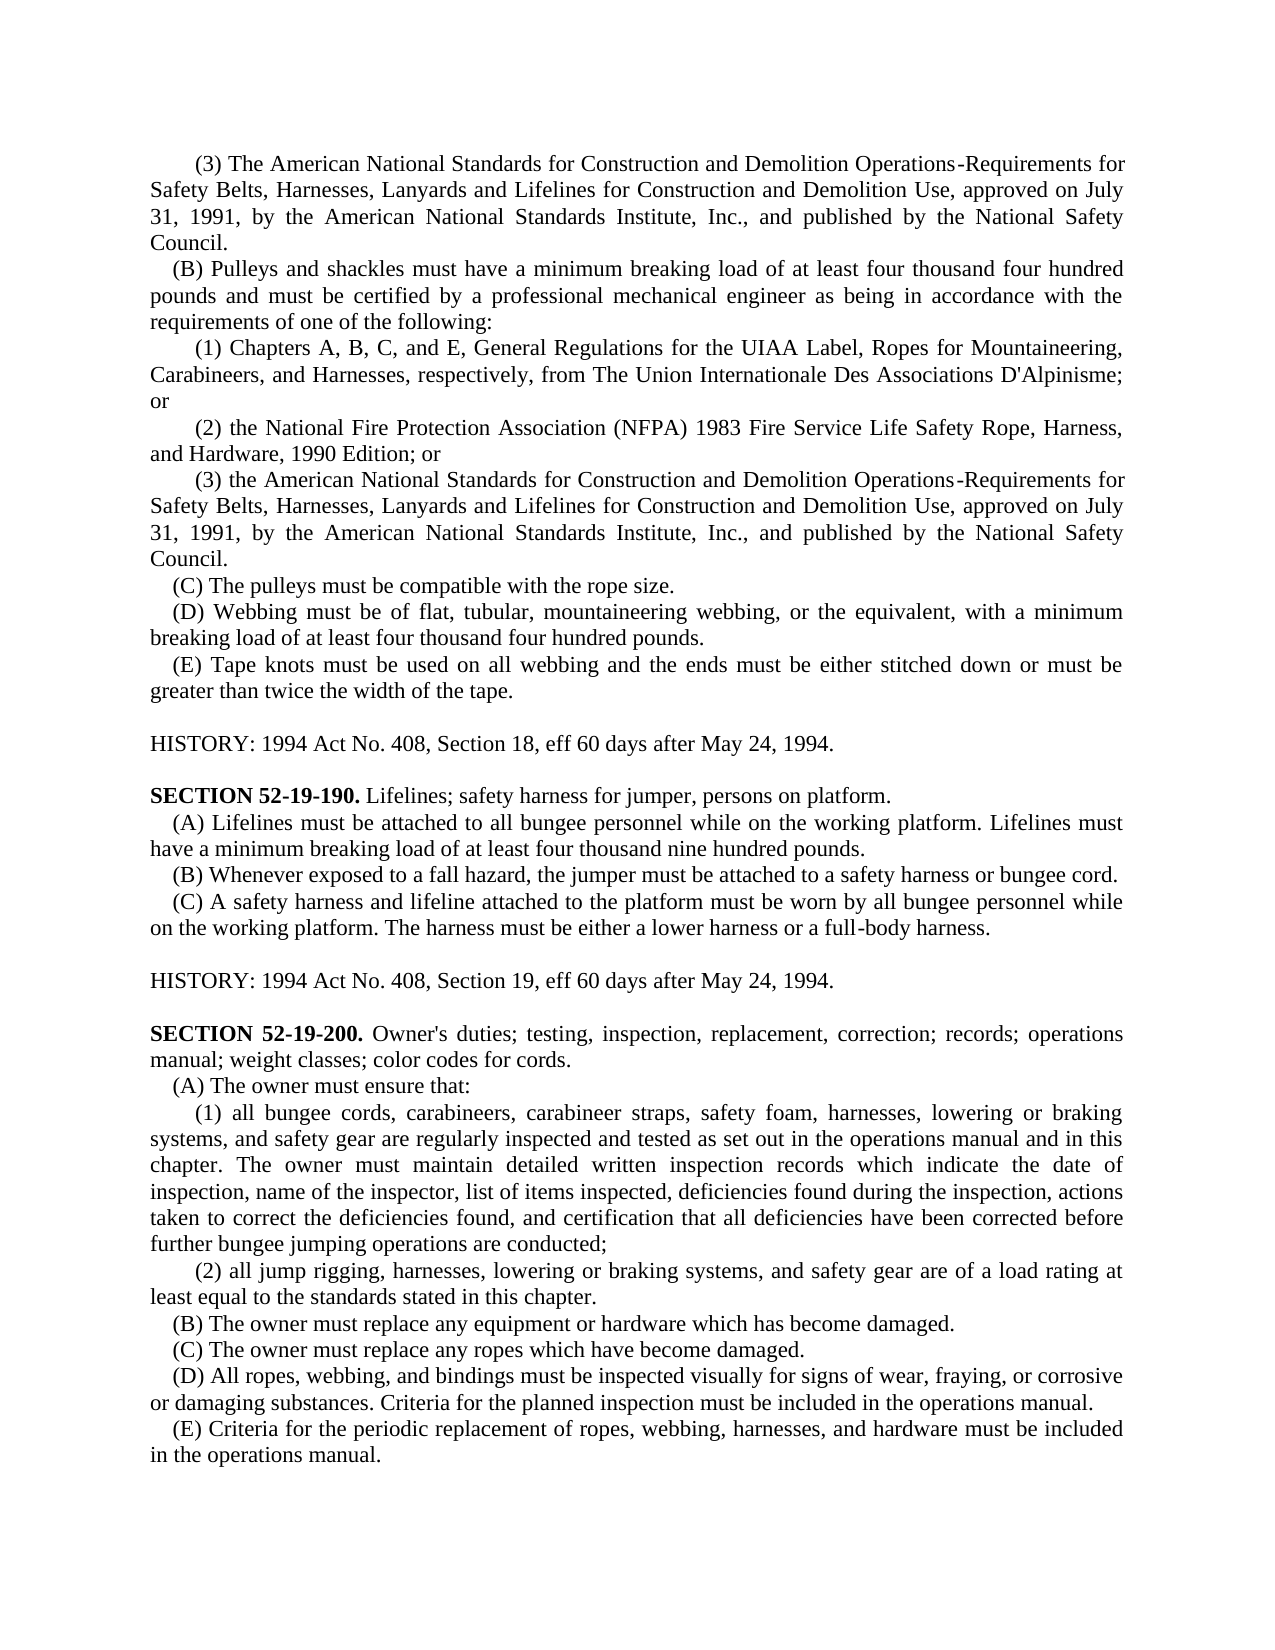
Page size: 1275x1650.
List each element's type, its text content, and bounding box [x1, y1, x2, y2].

text (B) The owner must replace any equipment or hardware which has become damaged. [150, 1309, 1125, 1336]
text (E) Criteria for the periodic replacement of ropes, webbing, harnesses, and hardware must be included in the operations manual. [150, 1415, 1125, 1468]
text (C) The owner must replace any ropes which have become damaged. [150, 1336, 1125, 1362]
text (E) Tape knots must be used on all webbing and the ends must be either stitched down or must be greater than twice the width of the tape. [150, 651, 1125, 703]
text (C) The pulleys must be compatible with the rope size. [150, 572, 1125, 598]
text HISTORY: 1994 Act No. 408, Section 19, eff 60 days after May 24, 1994. [150, 967, 1125, 993]
text (D) Webbing must be of flat, tubular, mountaineering webbing, or the equivalent, with a minimum breaking load of at least four thousand four hundred pounds. [150, 598, 1125, 651]
text (3) The American National Standards for Construction and Demolition Operations-Requirements for Safety Belts, Harnesses, Lanyards and Lifelines for Construction and Demolition Use, approved on July 31, 1991, by the American National Standards Institute, Inc., and published by the National Safety Council. [150, 150, 1125, 255]
text SECTION 52-19-190. Lifelines; safety harness for jumper, persons on platform. [150, 782, 1125, 809]
text (B) Pulleys and shackles must have a minimum breaking load of at least four thousand four hundred pounds and must be certified by a professional mechanical engineer as being in accordance with the requirements of one of the following: [150, 255, 1125, 334]
text (C) A safety harness and lifeline attached to the platform must be worn by all bungee personnel while on the working platform. The harness must be either a lower harness or a full-body harness. [150, 888, 1125, 941]
text HISTORY: 1994 Act No. 408, Section 18, eff 60 days after May 24, 1994. [150, 730, 1125, 756]
text SECTION 52-19-200. Owner's duties; testing, inspection, replacement, correction; records; operations manual; weight classes; color codes for cords. [150, 1020, 1125, 1072]
text (2) all jump rigging, harnesses, lowering or braking systems, and safety gear are of a load rating at least equal to the standards stated in this chapter. [150, 1257, 1125, 1309]
text (2) the National Fire Protection Association (NFPA) 1983 Fire Service Life Safety Rope, Harness, and Hardware, 1990 Edition; or [150, 413, 1125, 466]
text (A) Lifelines must be attached to all bungee personnel while on the working platform. Lifelines must have a minimum breaking load of at least four thousand nine hundred pounds. [150, 809, 1125, 862]
text (B) Whenever exposed to a fall hazard, the jumper must be attached to a safety harness or bungee cord. [150, 862, 1125, 888]
text (A) The owner must ensure that: [150, 1072, 1125, 1099]
text (D) All ropes, webbing, and bindings must be inspected visually for signs of wear, fraying, or corrosive or damaging substances. Criteria for the planned inspection must be included in the operations manual. [150, 1362, 1125, 1415]
text (3) the American National Standards for Construction and Demolition Operations-Requirements for Safety Belts, Harnesses, Lanyards and Lifelines for Construction and Demolition Use, approved on July 31, 1991, by the American National Standards Institute, Inc., and published by the National Safety Council. [150, 466, 1125, 572]
text (1) all bungee cords, carabineers, carabineer straps, safety foam, harnesses, lowering or braking systems, and safety gear are regularly inspected and tested as set out in the operations manual and in this chapter. The owner must maintain detailed written inspection records which indicate the date of inspection, name of the inspector, list of items inspected, deficiencies found during the inspection, actions taken to correct the deficiencies found, and certification that all deficiencies have been corrected before further bungee jumping operations are conducted; [150, 1099, 1125, 1257]
